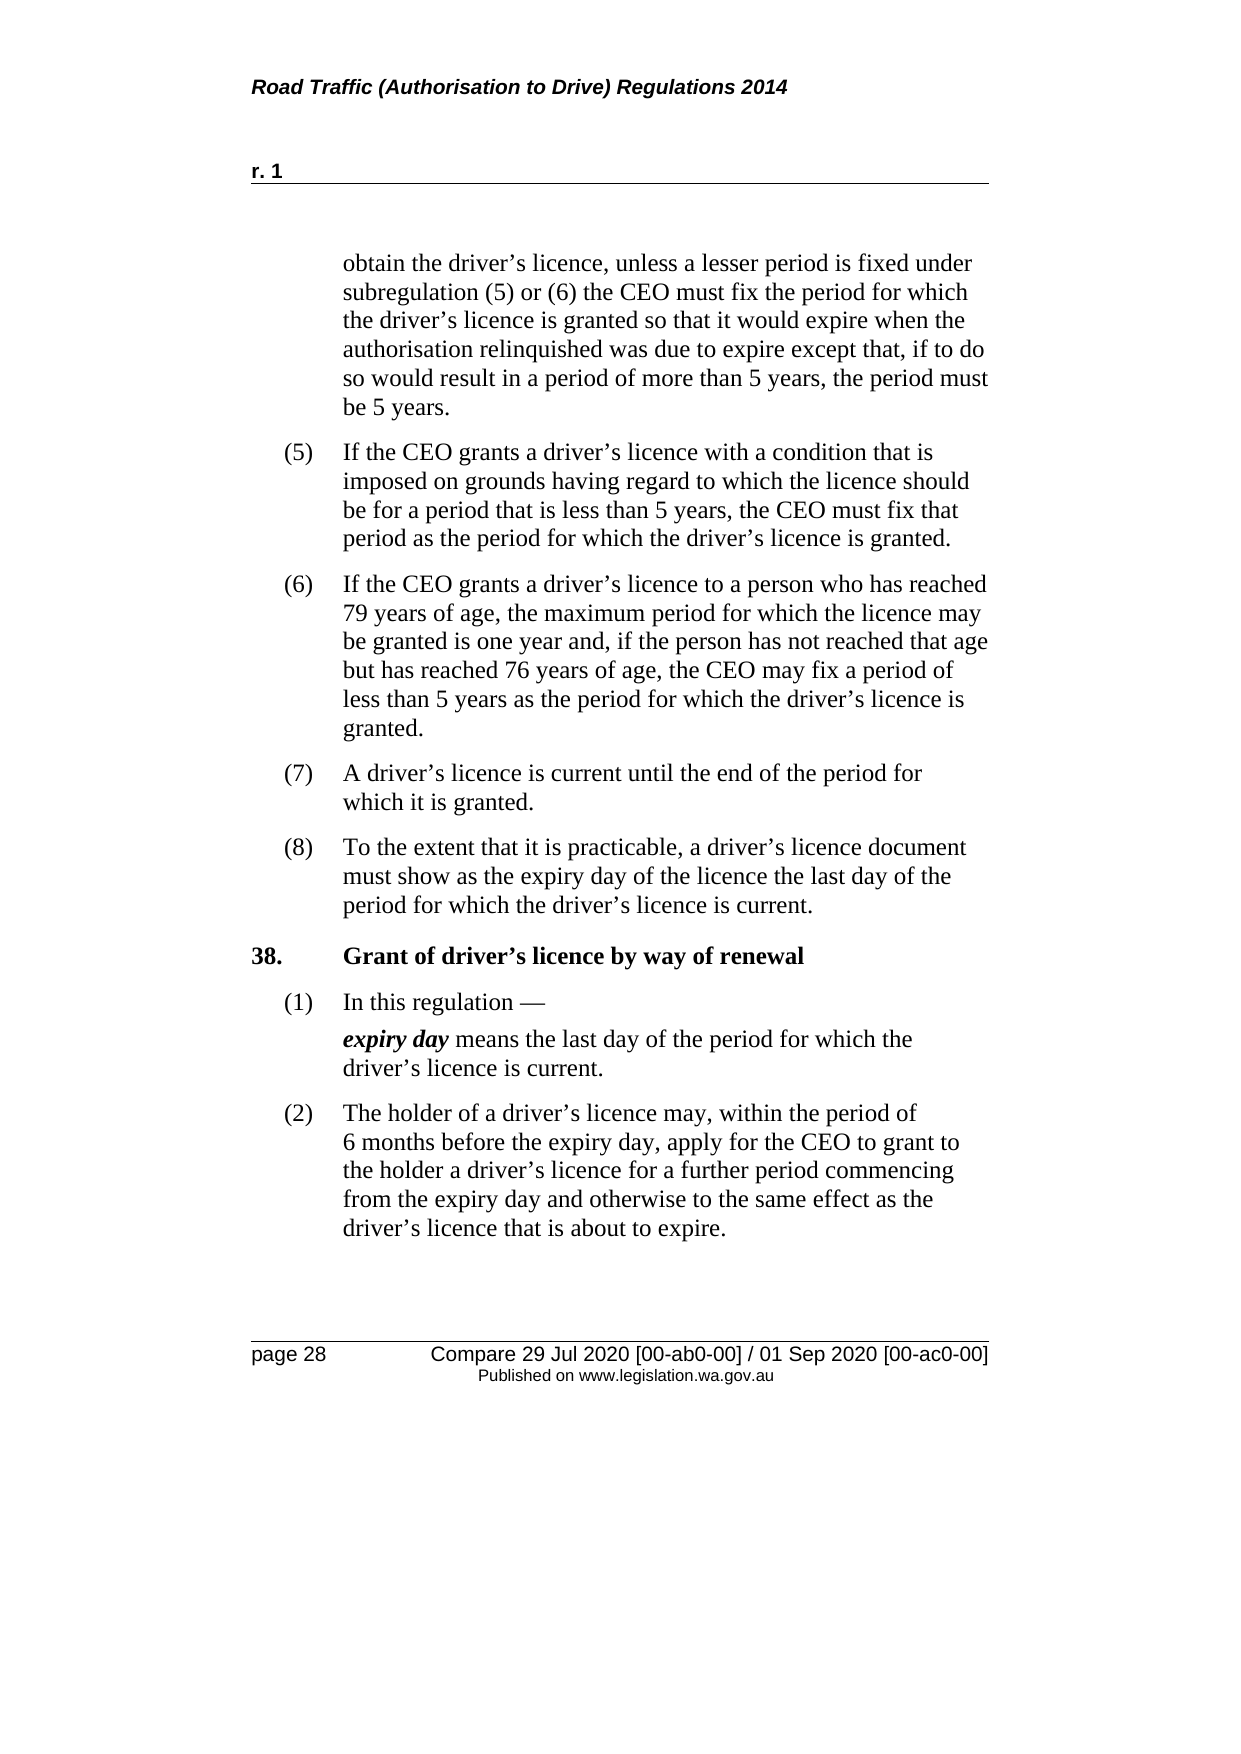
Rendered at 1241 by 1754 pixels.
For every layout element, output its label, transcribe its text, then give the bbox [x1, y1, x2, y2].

text (2) The holder of a driver’s licence may, within the period of 6 months before the expiry day, apply for the CEO to grant to the holder a driver’s licence for a further period commencing from the expiry day and otherwise to the same effect as the driver’s licence that is about to expire. [251, 1098, 989, 1242]
subtitle 38. Grant of driver’s licence by way of renewal [251, 941, 989, 970]
text (5) If the CEO grants a driver’s licence with a condition that is imposed on grounds having regard to which the licence should be for a period that is less than 5 years, the CEO must fix that period as the period for which the driver’s licence is granted. [251, 437, 989, 552]
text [251, 248, 989, 421]
text (7) A driver’s licence is current until the end of the period for which it is granted. [251, 758, 989, 816]
text (8) To the extent that it is practicable, a driver’s licence document must show as the expiry day of the licence the last day of the period for which the driver’s licence is current. [251, 832, 989, 918]
text (1) In this regulation — [251, 987, 989, 1016]
text expiry day means the last day of the period for which the driver’s licence is current. [251, 1024, 989, 1081]
text (6) If the CEO grants a driver’s licence to a person who has reached 79 years of age, the maximum period for which the licence may be granted is one year and, if the person has not reached that age but has reached 76 years of age, the CEO may fix a period of less than 5 years as the period for which the driver’s licence is granted. [251, 569, 989, 741]
